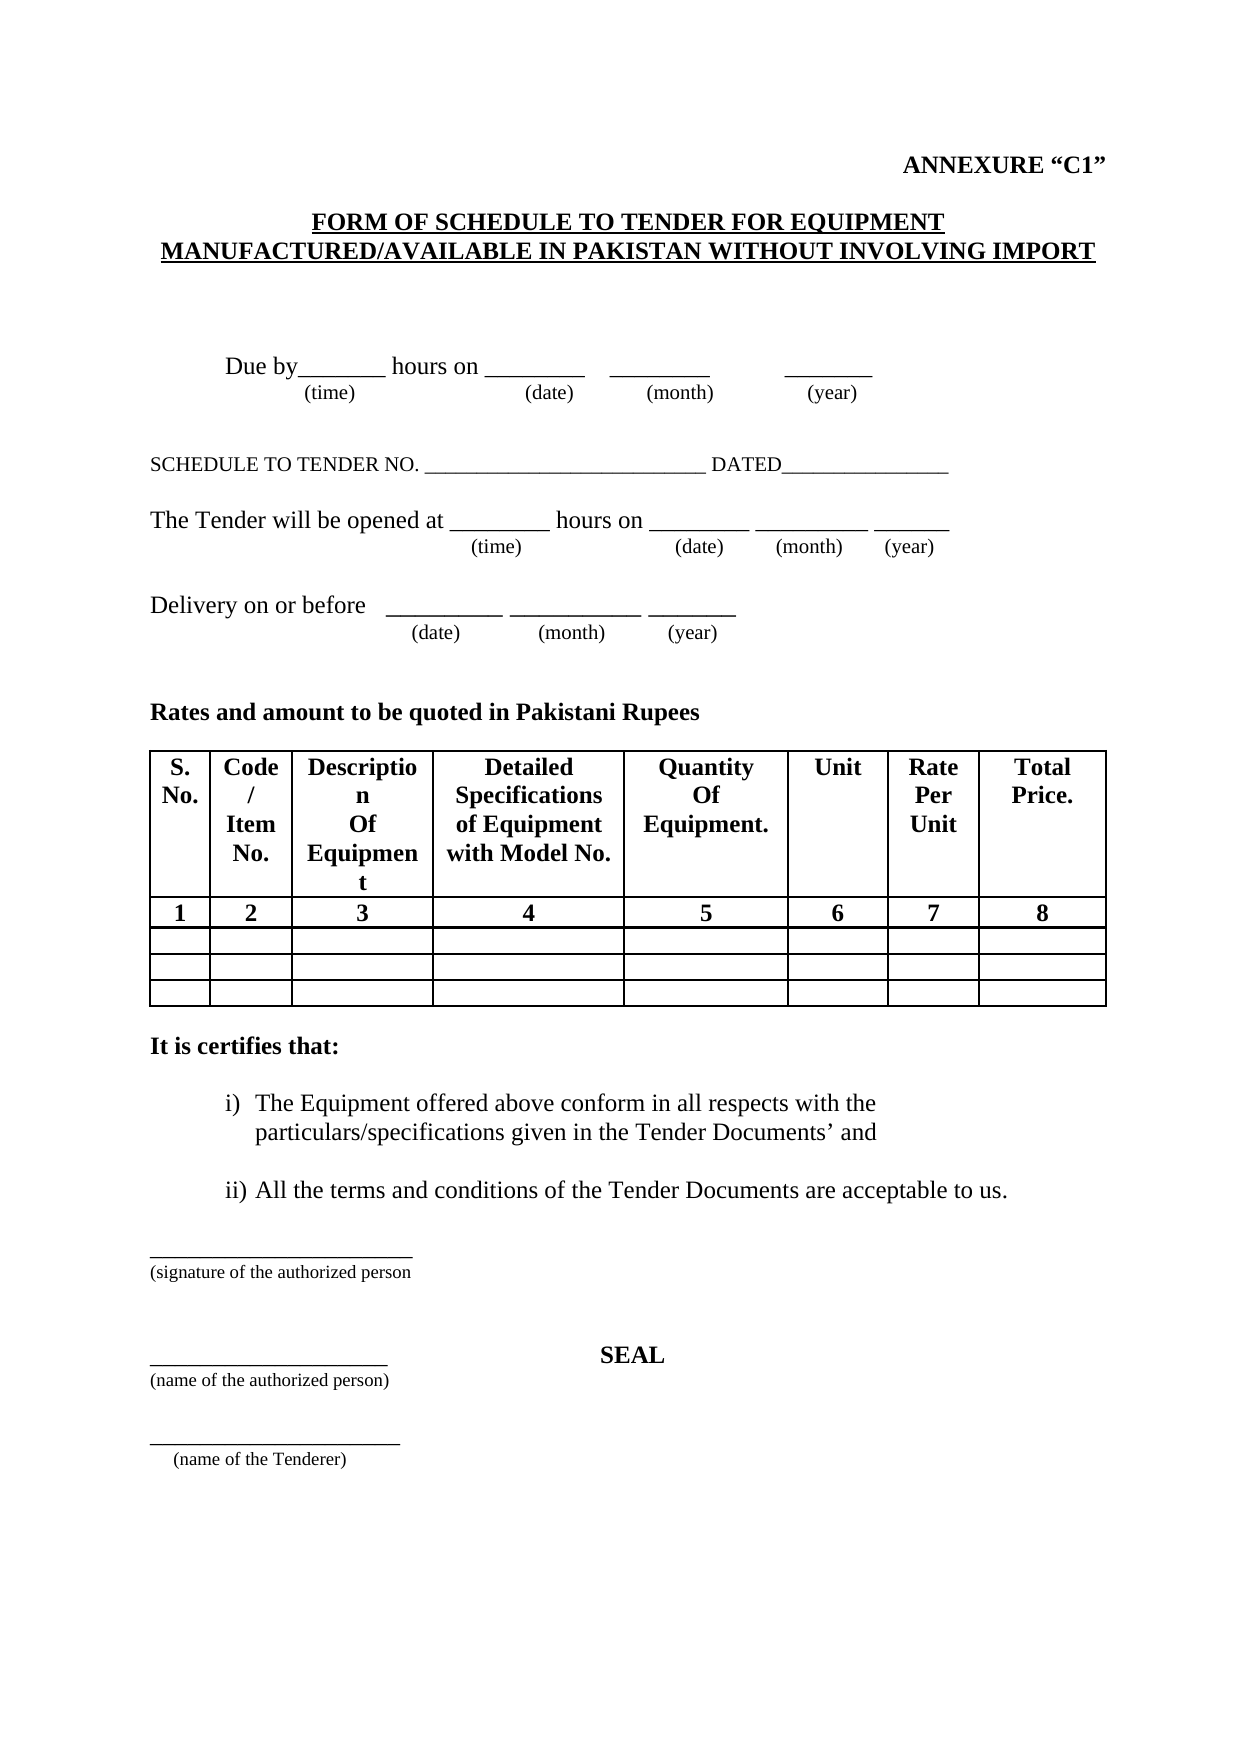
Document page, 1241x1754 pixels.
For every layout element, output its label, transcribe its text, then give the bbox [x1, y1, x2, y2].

table_cell [293, 929, 432, 953]
table_cell 7 [889, 898, 978, 926]
table_header Unit [789, 752, 887, 896]
table_header Description Of Equipment [293, 752, 432, 896]
list The Equipment offered above conform in all respects with the particulars/specifications given in the Tender Documents’ and [225, 1088, 1106, 1146]
table_cell [625, 955, 787, 979]
text (name of the authorized person) [150, 1369, 1106, 1390]
table_cell [211, 981, 291, 1005]
text _____________________ [150, 1232, 1106, 1261]
table_cell 2 [211, 898, 291, 926]
table_cell [151, 955, 209, 979]
table_cell [434, 981, 623, 1005]
table_cell 8 [980, 898, 1105, 926]
text (time) (date) (month) (year) [150, 380, 1106, 404]
table_header Code/ Item No. [211, 752, 291, 896]
table_cell [889, 981, 978, 1005]
table_header S. No. [151, 752, 209, 896]
table_cell [151, 929, 209, 953]
table_cell [980, 955, 1105, 979]
table_cell [211, 929, 291, 953]
text ___________________ SEAL [150, 1340, 1106, 1369]
table_cell [211, 955, 291, 979]
table_cell [789, 981, 887, 1005]
text The Tender will be opened at ________ hours on ________ _________ ______ [150, 505, 1106, 534]
text Due by_______ hours on ________ ________ _______ [150, 351, 1106, 380]
table_header Total Price. [980, 752, 1105, 896]
table_cell [151, 981, 209, 1005]
text Delivery on or before ________ _________ ______ [150, 587, 1106, 620]
text (date) (month) (year) [150, 620, 1106, 644]
table_cell [293, 981, 432, 1005]
table_cell 1 [151, 898, 209, 926]
table_cell [625, 981, 787, 1005]
table_cell [789, 929, 887, 953]
text Rates and amount to be quoted in Pakistani Rupees [150, 697, 1106, 726]
table_cell 5 [625, 898, 787, 926]
list All the terms and conditions of the Tender Documents are acceptable to us. [225, 1175, 1106, 1203]
table_header Detailed Specifications of Equipment with Model No. [434, 752, 623, 896]
table_cell 3 [293, 898, 432, 926]
text (signature of the authorized person [150, 1261, 1106, 1283]
text ____________________ [150, 1419, 1106, 1448]
table_header Quantity Of Equipment. [625, 752, 787, 896]
table_cell 4 [434, 898, 623, 926]
text (name of the Tenderer) [150, 1448, 1106, 1469]
table_cell [293, 955, 432, 979]
table_cell [434, 955, 623, 979]
table_cell [980, 981, 1105, 1005]
table_cell [434, 929, 623, 953]
text (time) (date) (month) (year) [150, 534, 1106, 558]
text FORM OF SCHEDULE TO TENDER FOR EQUIPMENT MANUFACTURED/AVAILABLE IN PAKISTAN WITHOUT INVOLVING IMPORT [150, 207, 1106, 265]
text ANNEXURE “C1” [150, 150, 1106, 179]
table_cell [889, 955, 978, 979]
text It is certifies that: [150, 1031, 1106, 1060]
table_cell 6 [789, 898, 887, 926]
table_cell [889, 929, 978, 953]
table_cell [625, 929, 787, 953]
table_cell [980, 929, 1105, 953]
table_cell [789, 955, 887, 979]
table_header Rate Per Unit [889, 752, 978, 896]
text SCHEDULE TO TENDER NO. ___________________________ DATED________________ [150, 452, 1106, 476]
